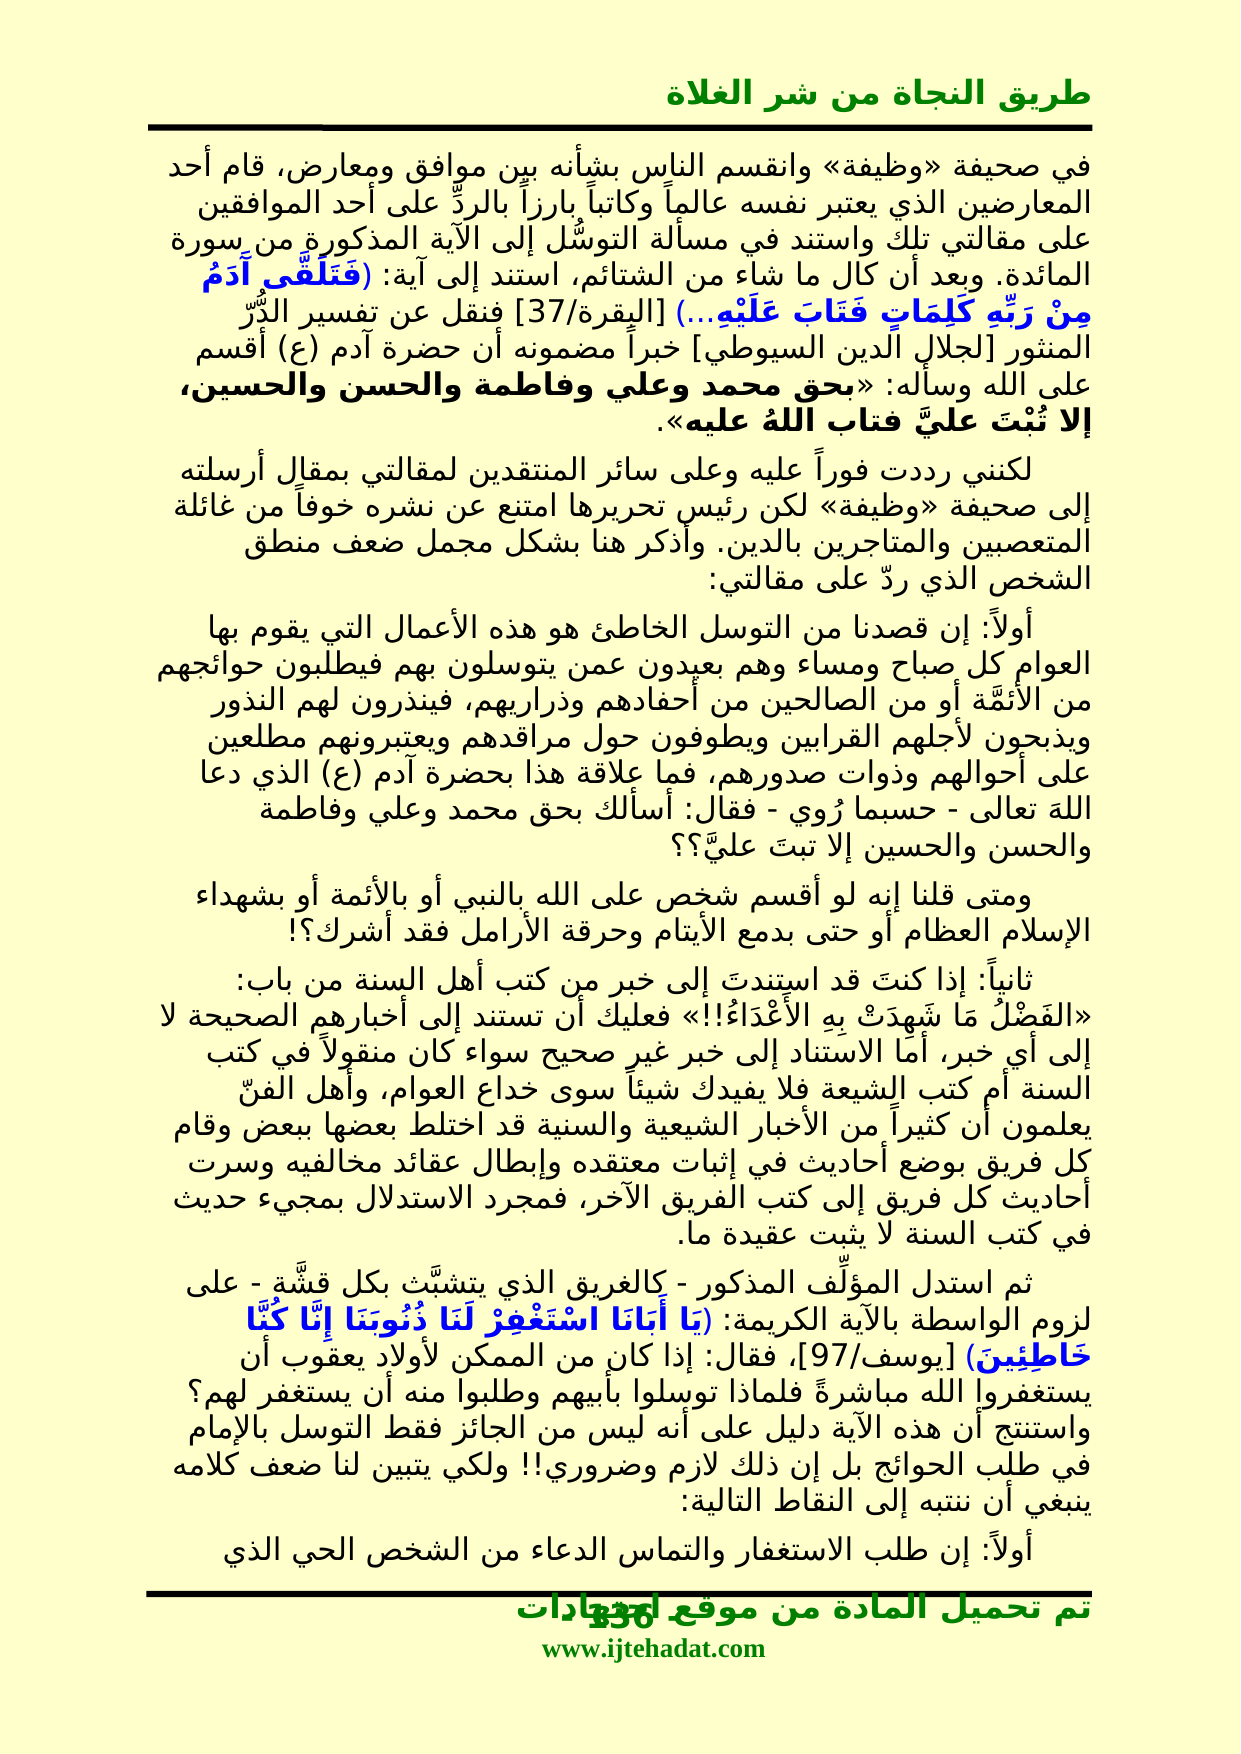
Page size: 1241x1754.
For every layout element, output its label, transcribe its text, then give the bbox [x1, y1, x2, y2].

text أولاً: إن قصدنا من التوسل الخاطئ هو هذه الأعمال التي يقوم بها العوام كل صباح ومساء وهم بعيدون عمن يتوسلون بهم فيطلبون حوائجهم من الأئمَّة أو من الصالحين من أحفادهم وذراريهم، فينذرون لهم النذور ويذبحون لأجلهم القرابين ويطوفون حول مراقدهم ويعتبرونهم مطلعين على أحوالهم وذوات صدورهم، فما علاقة هذا بحضرة آدم (ع) الذي دعا اللهَ تعالى - حسبما رُوي - فقال: أسألك بحق محمد وعلي وفاطمة والحسن والحسين إلا تبتَ عليَّ؟؟ [148, 609, 1092, 863]
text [148, 1531, 1092, 1568]
text ومتى قلنا إنه لو أقسم شخص على الله بالنبي أو بالأئمة أو بشهداء الإسلام العظام أو حتى بدمع الأيتام وحرقة الأرامل فقد أشرك؟! [148, 876, 1092, 949]
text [148, 148, 1092, 438]
text ثم استدل المؤلِّف المذكور - كالغريق الذي يتشبَّث بكل قشَّة - على لزوم الواسطة بالآية الكريمة: ﴿يَا أَبَانَا اسْتَغْفِرْ لَنَا ذُنُوبَنَا إِنَّا كُنَّا خَاطِئِينَ﴾ [يوسف/97]، فقال: إذا كان من الممكن لأولاد يعقوب أن يستغفروا الله مباشرةً فلماذا توسلوا بأبيهم وطلبوا منه أن يستغفر لهم؟ واستنتج أن هذه الآية دليل على أنه ليس من الجائز فقط التوسل بالإمام في طلب الحوائج بل إن ذلك لازم وضروري!! ولكي يتبين لنا ضعف كلامه ينبغي أن ننتبه إلى النقاط التالية: [148, 1264, 1092, 1519]
text ثانياً: إذا كنتَ قد استندتَ إلى خبر من كتب أهل السنة من باب: «الفَضْلُ مَا شَهِدَتْ بِهِ الأَعْدَاءُ!!» فعليك أن تستند إلى أخبارهم الصحيحة لا إلى أي خبر، أما الاستناد إلى خبر غير صحيح سواء كان منقولاً في كتب السنة أم كتب الشيعة فلا يفيدك شيئاً سوى خداع العوام، وأهل الفنّ يعلمون أن كثيراً من الأخبار الشيعية والسنية قد اختلط بعضها ببعض وقام كل فريق بوضع أحاديث في إثبات معتقده وإبطال عقائد مخالفيه وسرت أحاديث كل فريق إلى كتب الفريق الآخر، فمجرد الاستدلال بمجيء حديث في كتب السنة لا يثبت عقيدة ما. [148, 961, 1092, 1252]
text لكنني رددت فوراً عليه وعلى سائر المنتقدين لمقالتي بمقال أرسلته إلى صحيفة «وظيفة» لكن رئيس تحريرها امتنع عن نشره خوفاً من غائلة المتعصبين والمتاجرين بالدين. وأذكر هنا بشكل مجمل ضعف منطق الشخص الذي ردّ على مقالتي: [148, 451, 1092, 596]
